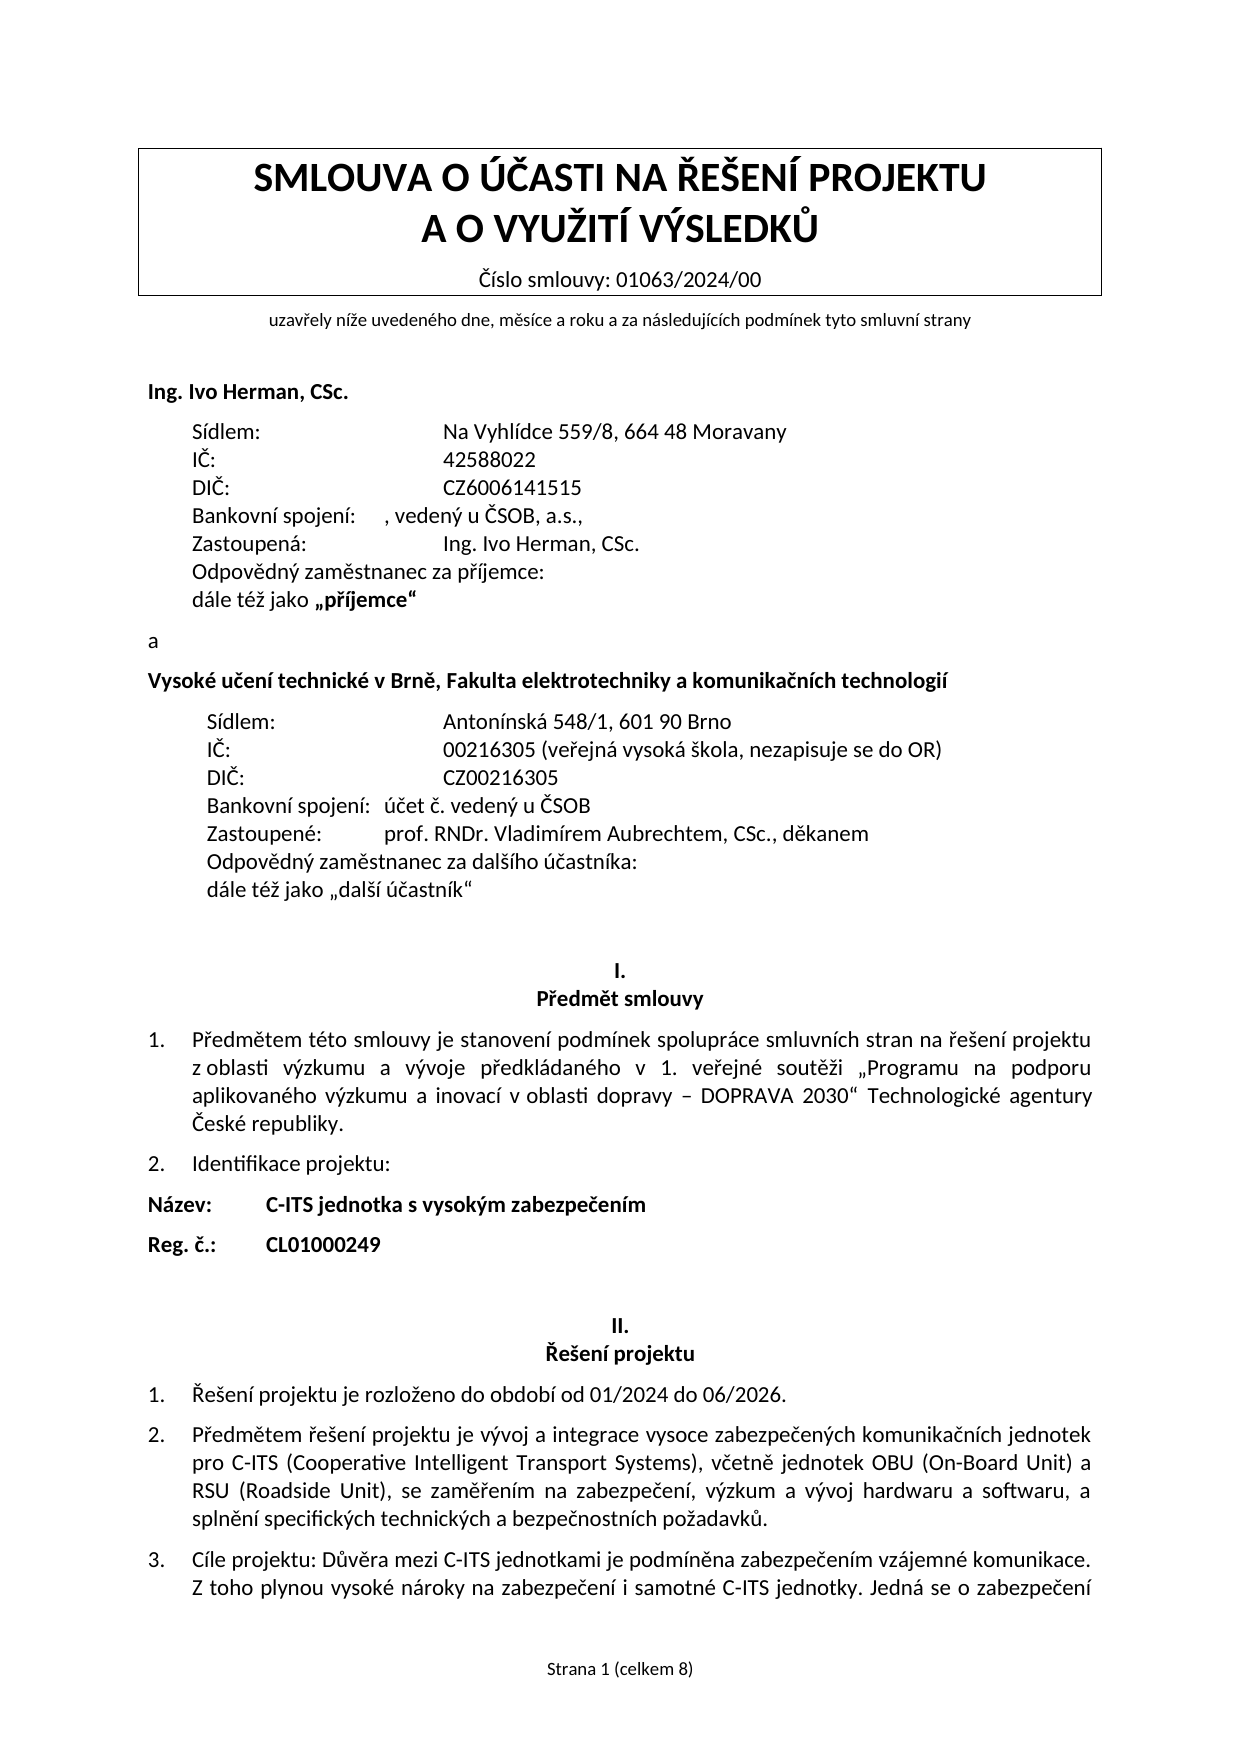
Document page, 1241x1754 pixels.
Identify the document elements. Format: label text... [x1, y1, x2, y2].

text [148, 1545, 1093, 1601]
text a [148, 626, 1093, 654]
text Sídlem: Na Vyhlídce 559/8, 664 48 Moravany IČ: 42588022 DIČ: CZ6006141515 Bankovní spojení: , vedený u ČSOB, a.s., Zastoupená: Ing. Ivo Herman, CSc. Odpovědný zaměstnanec za příjemce: dále též jako „příjemce“ [148, 417, 1093, 613]
subtitle I. Předmět smlouvy [148, 956, 1093, 1012]
text uzavřely níže uvedeného dne, měsíce a roku a za následujících podmínek tyto smluvní strany [148, 308, 1093, 331]
text 2. Identifikace projektu: [148, 1149, 1093, 1177]
text Ing. Ivo Herman, CSc. [148, 377, 1093, 405]
text 1. Řešení projektu je rozloženo do období od 01/2024 do 06/2026. [148, 1380, 1093, 1408]
text SMLOUVA O ÚČASTI NA ŘEŠENÍ PROJEKTU A O VYUŽITÍ VÝSLEDKŮ [139, 149, 1101, 252]
text Název: C-ITS jednotka s vysokým zabezpečením [148, 1190, 1093, 1218]
text 2. Předmětem řešení projektu je vývoj a integrace vysoce zabezpečených komunikačních jednotek pro C-ITS (Cooperative Intelligent Transport Systems), včetně jednotek OBU (On-Board Unit) a RSU (Roadside Unit), se zaměřením na zabezpečení, výzkum a vývoj hardwaru a softwaru, a splnění specifických technických a bezpečnostních požadavků. [148, 1420, 1093, 1532]
text Reg. č.: CL01000249 [148, 1230, 1093, 1258]
text Sídlem: Antonínská 548/1, 601 90 Brno IČ: 00216305 (veřejná vysoká škola, nezapisuje se do OR) DIČ: CZ00216305 Bankovní spojení: účet č. vedený u ČSOB Zastoupené: prof. RNDr. Vladimírem Aubrechtem, CSc., děkanem Odpovědný zaměstnanec za dalšího účastníka: dále též jako „další účastník“ [148, 707, 1093, 903]
subtitle II. Řešení projektu [148, 1311, 1093, 1367]
text Číslo smlouvy: 01063/2024/00 [139, 262, 1101, 295]
text 1. Předmětem této smlouvy je stanovení podmínek spolupráce smluvních stran na řešení projektu z oblasti výzkumu a vývoje předkládaného v 1. veřejné soutěži „Programu na podporu aplikovaného výzkumu a inovací v oblasti dopravy – DOPRAVA 2030“ Technologické agentury České republiky. [148, 1025, 1093, 1137]
text Vysoké učení technické v Brně, Fakulta elektrotechniky a komunikačních technologií [148, 666, 1093, 694]
